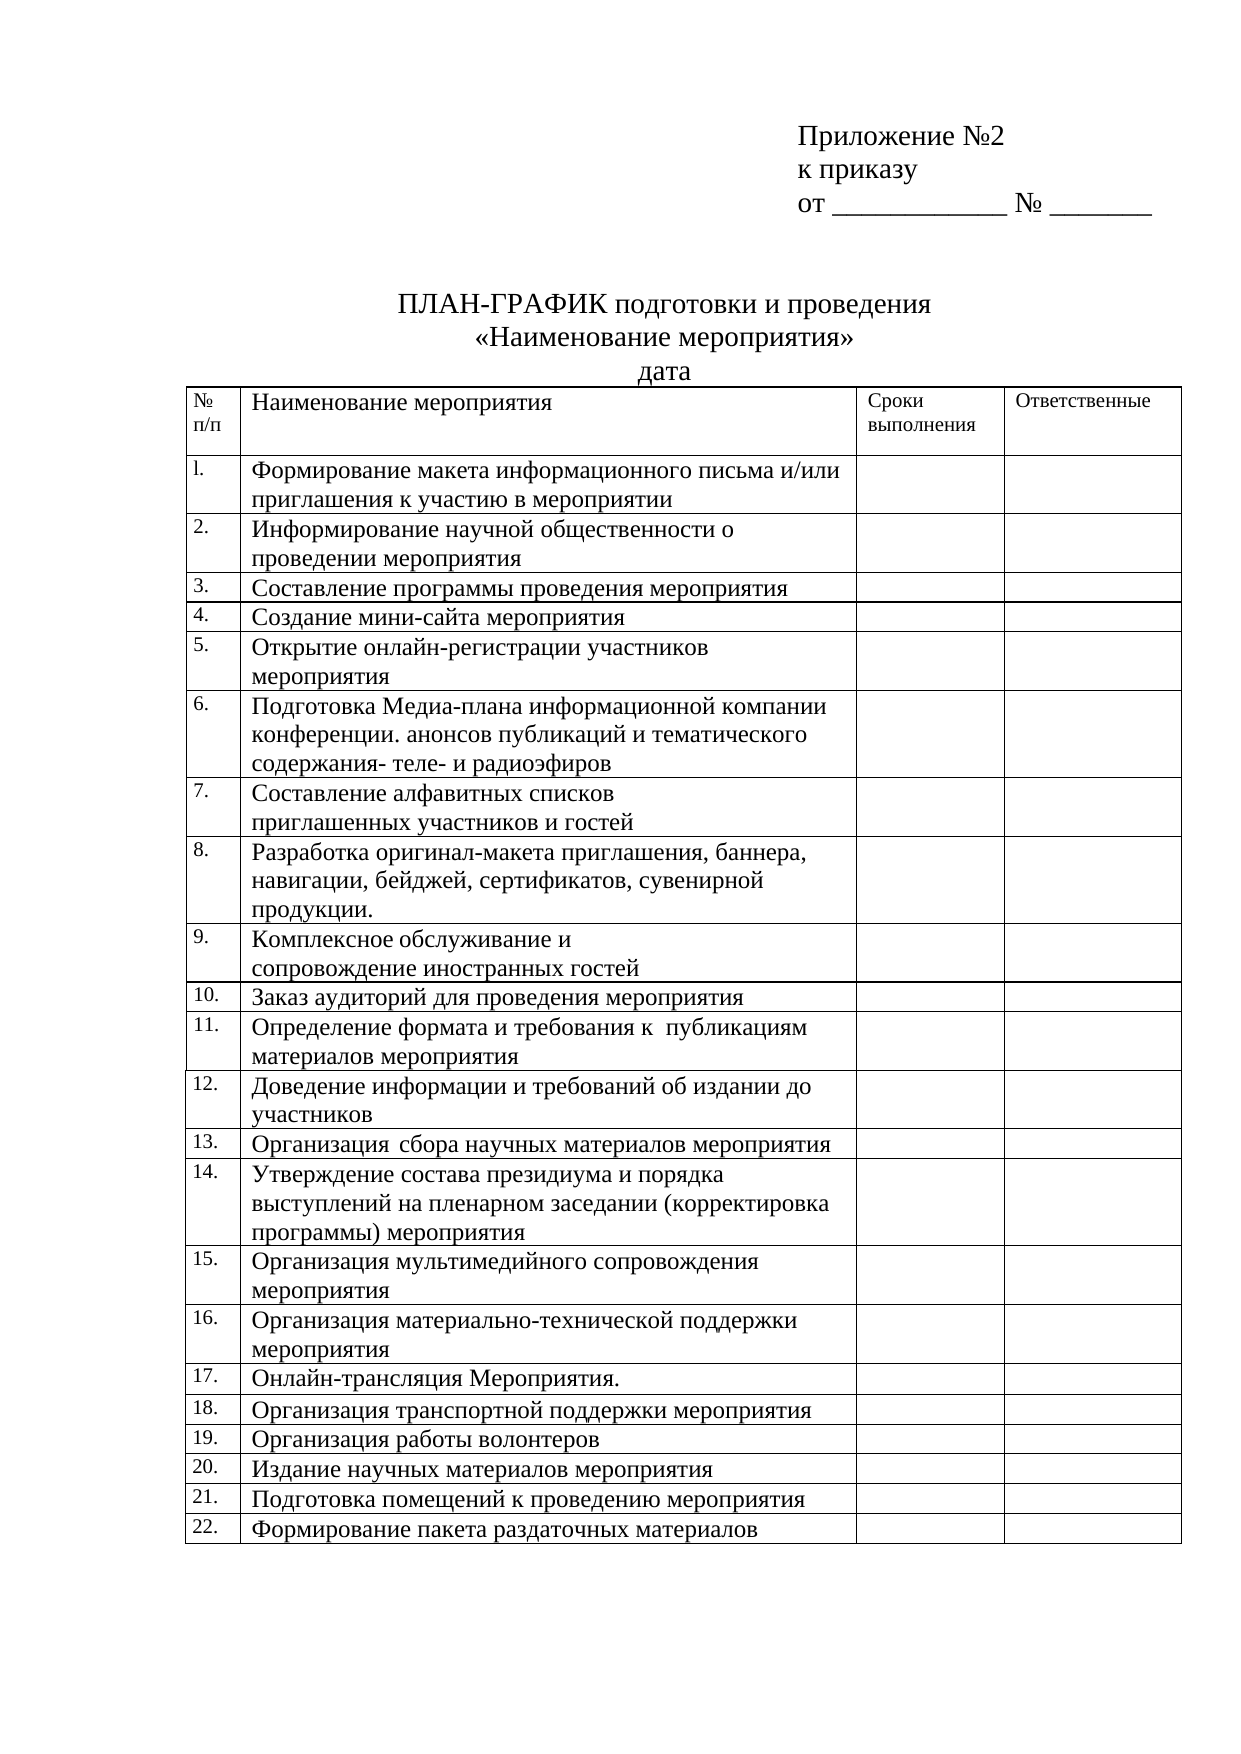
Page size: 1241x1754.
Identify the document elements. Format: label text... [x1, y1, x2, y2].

table_cell [857, 632, 1004, 690]
table_cell Составление алфавитных списков приглашенных участников и гостей [241, 778, 856, 836]
table_cell [857, 1364, 1004, 1394]
table_cell Организация сбора научных материалов мероприятия [241, 1129, 856, 1158]
table_cell [857, 691, 1004, 777]
table_cell Утверждение состава президиума и порядка выступлений на пленарном заседании (корректировка программы) мероприятия [241, 1159, 856, 1245]
table_cell [857, 1305, 1004, 1362]
table_cell [1005, 1484, 1181, 1513]
table_cell Подготовка Медиа-плана информационной компании конференции. анонсов публикаций и тематического содержания- теле- и радиоэфиров [241, 691, 856, 777]
table_cell 19. [186, 1425, 240, 1453]
table_cell [1005, 573, 1181, 601]
table_cell 20. [186, 1454, 240, 1483]
table_cell [857, 573, 1004, 601]
table_cell Формирование пакета раздаточных материалов [241, 1514, 856, 1543]
table_cell [1005, 1012, 1181, 1070]
table_cell Организация мультимедийного сопровождения мероприятия [241, 1246, 856, 1304]
table_cell [1005, 778, 1181, 836]
text от ____________ № _______ [177, 185, 1152, 219]
table_cell Заказ аудиторий для проведения мероприятия [241, 983, 856, 1011]
table_cell [857, 837, 1004, 923]
table_header № п/п [187, 388, 240, 454]
table_cell Составление программы проведения мероприятия [241, 573, 856, 601]
table_cell [1005, 1425, 1181, 1453]
table_cell [857, 1246, 1004, 1304]
table_cell 21. [186, 1484, 240, 1513]
table_cell 3. [187, 573, 240, 601]
table_cell [1005, 632, 1181, 690]
table_cell [857, 924, 1004, 981]
table_cell [857, 514, 1004, 572]
table_cell 10. [187, 983, 240, 1011]
table_cell [857, 1484, 1004, 1513]
table_cell [1005, 691, 1181, 777]
table_cell [1005, 514, 1181, 572]
table_cell [1005, 1395, 1181, 1423]
table_cell 22. [186, 1514, 240, 1543]
table_cell Онлайн-трансляция Мероприятия. [241, 1364, 856, 1394]
table_cell [1005, 983, 1181, 1011]
table_cell [1005, 924, 1181, 981]
table_cell 5. [187, 632, 240, 690]
table_cell [857, 1159, 1004, 1245]
table_cell 16. [186, 1305, 240, 1362]
table_cell 7. [187, 778, 240, 836]
table_cell [1005, 1129, 1181, 1158]
table_cell Доведение информации и требований об издании до участников [241, 1071, 856, 1128]
table_cell [1005, 603, 1181, 631]
table_header Сроки выполнения [857, 388, 1004, 454]
table_header Наименование мероприятия [241, 388, 856, 454]
text ПЛАН-ГРАФИК подготовки и проведения [177, 286, 1151, 319]
table_cell 11. [187, 1012, 240, 1070]
table_cell [1005, 1454, 1181, 1483]
table_cell 17. [186, 1364, 240, 1394]
table_cell 15. [186, 1246, 240, 1304]
table_cell Открытие онлайн-регистрации участников мероприятия [241, 632, 856, 690]
table_cell Организация транспортной поддержки мероприятия [241, 1395, 856, 1423]
table_cell [1005, 1305, 1181, 1362]
text «Наименование мероприятия» [177, 319, 1151, 353]
table_cell [857, 983, 1004, 1011]
table_cell Формирование макета информационного письма и/или приглашения к участию в мероприятии [241, 456, 856, 513]
table_cell [1005, 456, 1181, 513]
table_cell 13. [186, 1129, 240, 1158]
table_cell Подготовка помещений к проведению мероприятия [241, 1484, 856, 1513]
table_cell [857, 1395, 1004, 1423]
table_cell [1005, 1514, 1181, 1543]
table_cell Организация материально-технической поддержки мероприятия [241, 1305, 856, 1362]
text к приказу [177, 152, 1152, 185]
table_cell [1005, 1246, 1181, 1304]
table_cell 12. [186, 1071, 240, 1128]
table_cell [1005, 837, 1181, 923]
table_cell [857, 1454, 1004, 1483]
table_cell 2. [187, 514, 240, 572]
table_cell [857, 456, 1004, 513]
table_cell Создание мини-сайта мероприятия [241, 603, 856, 631]
table_cell [857, 1129, 1004, 1158]
table_cell [857, 778, 1004, 836]
table_cell 6. [187, 691, 240, 777]
table_cell [857, 1425, 1004, 1453]
text дата [177, 353, 1151, 386]
table_cell 14. [186, 1159, 240, 1245]
table_cell 18. [186, 1395, 240, 1423]
table_cell [1005, 1364, 1181, 1394]
text Приложение №2 [177, 118, 1152, 152]
table_header Ответственные [1005, 388, 1181, 454]
table_cell Издание научных материалов мероприятия [241, 1454, 856, 1483]
table_cell Разработка оригинал-макета приглашения, баннера, навигации, бейджей, сертификатов, сувенирной продукции. [241, 837, 856, 923]
table_cell Определение формата и требования к публикациям материалов мероприятия [241, 1012, 856, 1070]
table_cell [1005, 1071, 1181, 1128]
table_cell [857, 1071, 1004, 1128]
table_cell [857, 603, 1004, 631]
table_cell 8. [187, 837, 240, 923]
table_cell l. [187, 456, 240, 513]
table_cell 9. [187, 924, 240, 981]
table_cell [857, 1514, 1004, 1543]
table_cell 4. [187, 603, 240, 631]
table_cell [1005, 1159, 1181, 1245]
table_cell Информирование научной общественности о проведении мероприятия [241, 514, 856, 572]
table_cell Комплексное обслуживание и сопровождение иностранных гостей [241, 924, 856, 981]
table_cell [857, 1012, 1004, 1070]
table_cell Организация работы волонтеров [241, 1425, 856, 1453]
